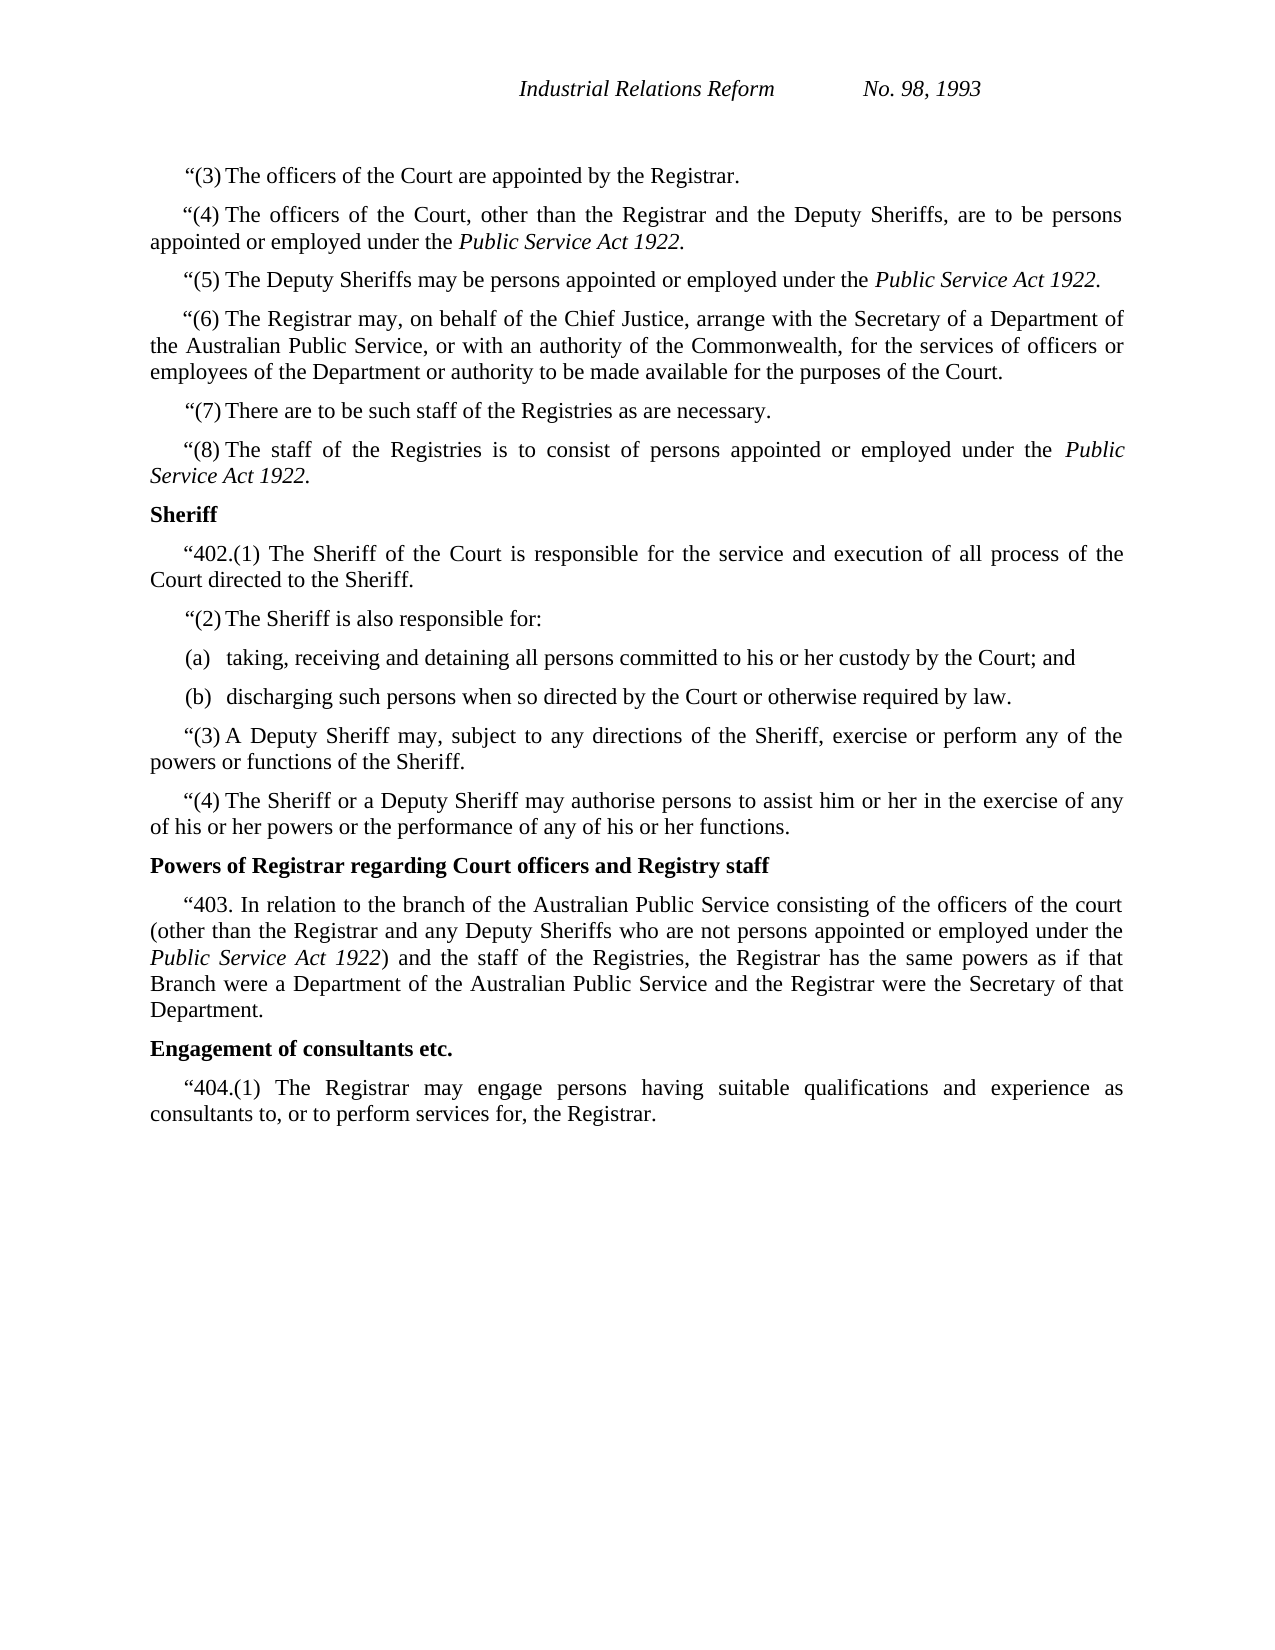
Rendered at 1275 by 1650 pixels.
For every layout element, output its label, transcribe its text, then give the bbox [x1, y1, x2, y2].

text “(3) The officers of the Court are appointed by the Registrar. [184, 162, 1125, 189]
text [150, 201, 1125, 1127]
